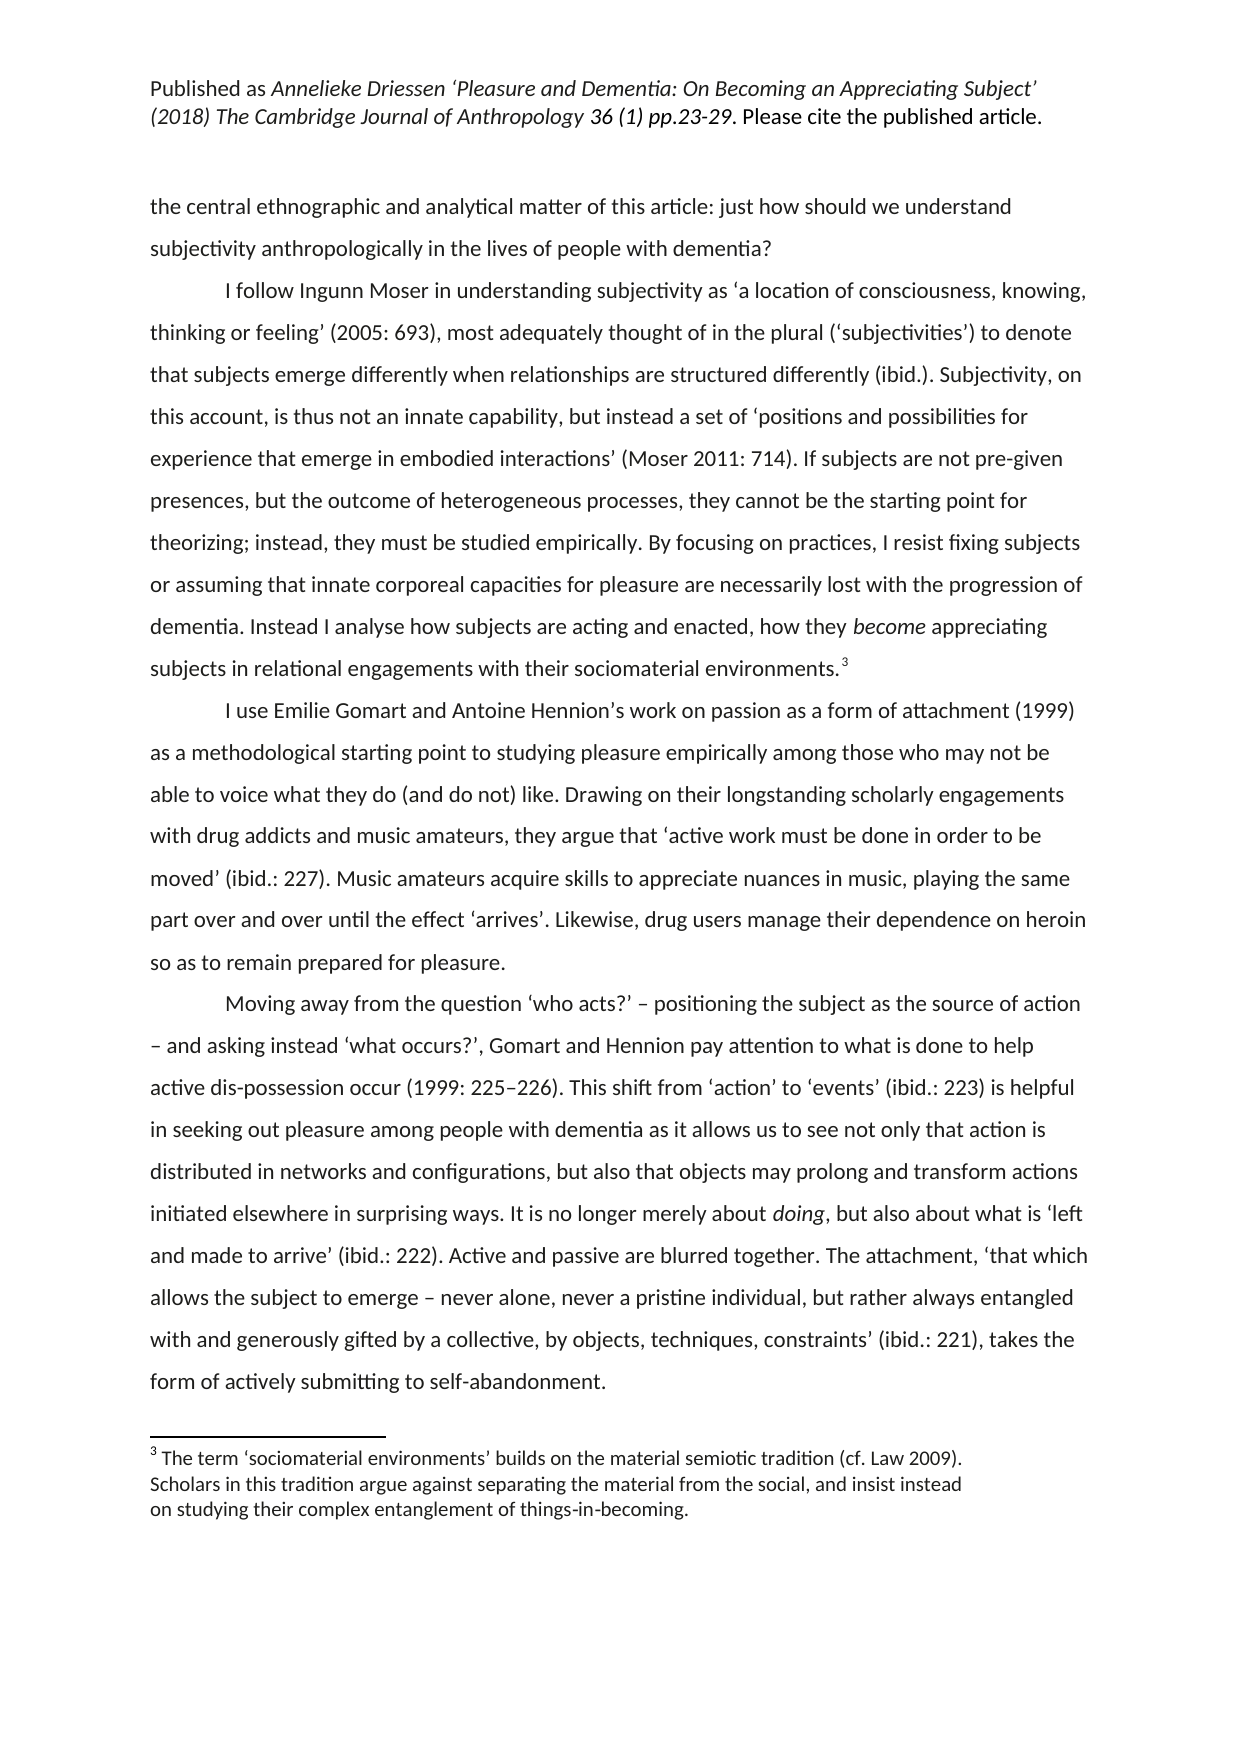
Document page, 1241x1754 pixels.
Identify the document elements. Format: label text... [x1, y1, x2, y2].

text I use Emilie Gomart and Antoine Hennion’s work on passion as a form of attachment (1999) as a methodological starting point to studying pleasure empirically among those who may not be able to voice what they do (and do not) like. Drawing on their longstanding scholarly engagements with drug addicts and music amateurs, they argue that ‘active work must be done in order to be moved’ (ibid.: 227). Music amateurs acquire skills to appreciate nuances in music, playing the same part over and over until the effect ‘arrives’. Likewise, drug users manage their dependence on heroin so as to remain prepared for pleasure. [150, 696, 1090, 976]
text Moving away from the question ‘who acts?’ – positioning the subject as the source of action – and asking instead ‘what occurs?’, Gomart and Hennion pay attention to what is done to help active dis-possession occur (1999: 225–226). This shift from ‘action’ to ‘events’ (ibid.: 223) is helpful in seeking out pleasure among people with dementia as it allows us to see not only that action is distributed in networks and configurations, but also that objects may prolong and transform actions initiated elsewhere in surprising ways. It is no longer merely about doing, but also about what is ‘left and made to arrive’ (ibid.: 222). Active and passive are blurred together. The attachment, ‘that which allows the subject to emerge – never alone, never a pristine individual, but rather always entangled with and generously gifted by a collective, by objects, techniques, constraints’ (ibid.: 221), takes the form of actively submitting to self-abandonment. [150, 989, 1090, 1395]
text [150, 192, 1090, 262]
text I follow Ingunn Moser in understanding subjectivity as ‘a location of consciousness, knowing, thinking or feeling’ (2005: 693), most adequately thought of in the plural (‘subjectivities’) to denote that subjects emerge differently when relationships are structured differently (ibid.). Subjectivity, on this account, is thus not an innate capability, but instead a set of ‘positions and possibilities for experience that emerge in embodied interactions’ (Moser 2011: 714). If subjects are not pre-given presences, but the outcome of heterogeneous processes, they cannot be the starting point for theorizing; instead, they must be studied empirically. By focusing on practices, I resist fixing subjects or assuming that innate corporeal capacities for pleasure are necessarily lost with the progression of dementia. Instead I analyse how subjects are acting and enacted, how they become appreciating subjects in relational engagements with their sociomaterial environments. [150, 276, 1090, 682]
